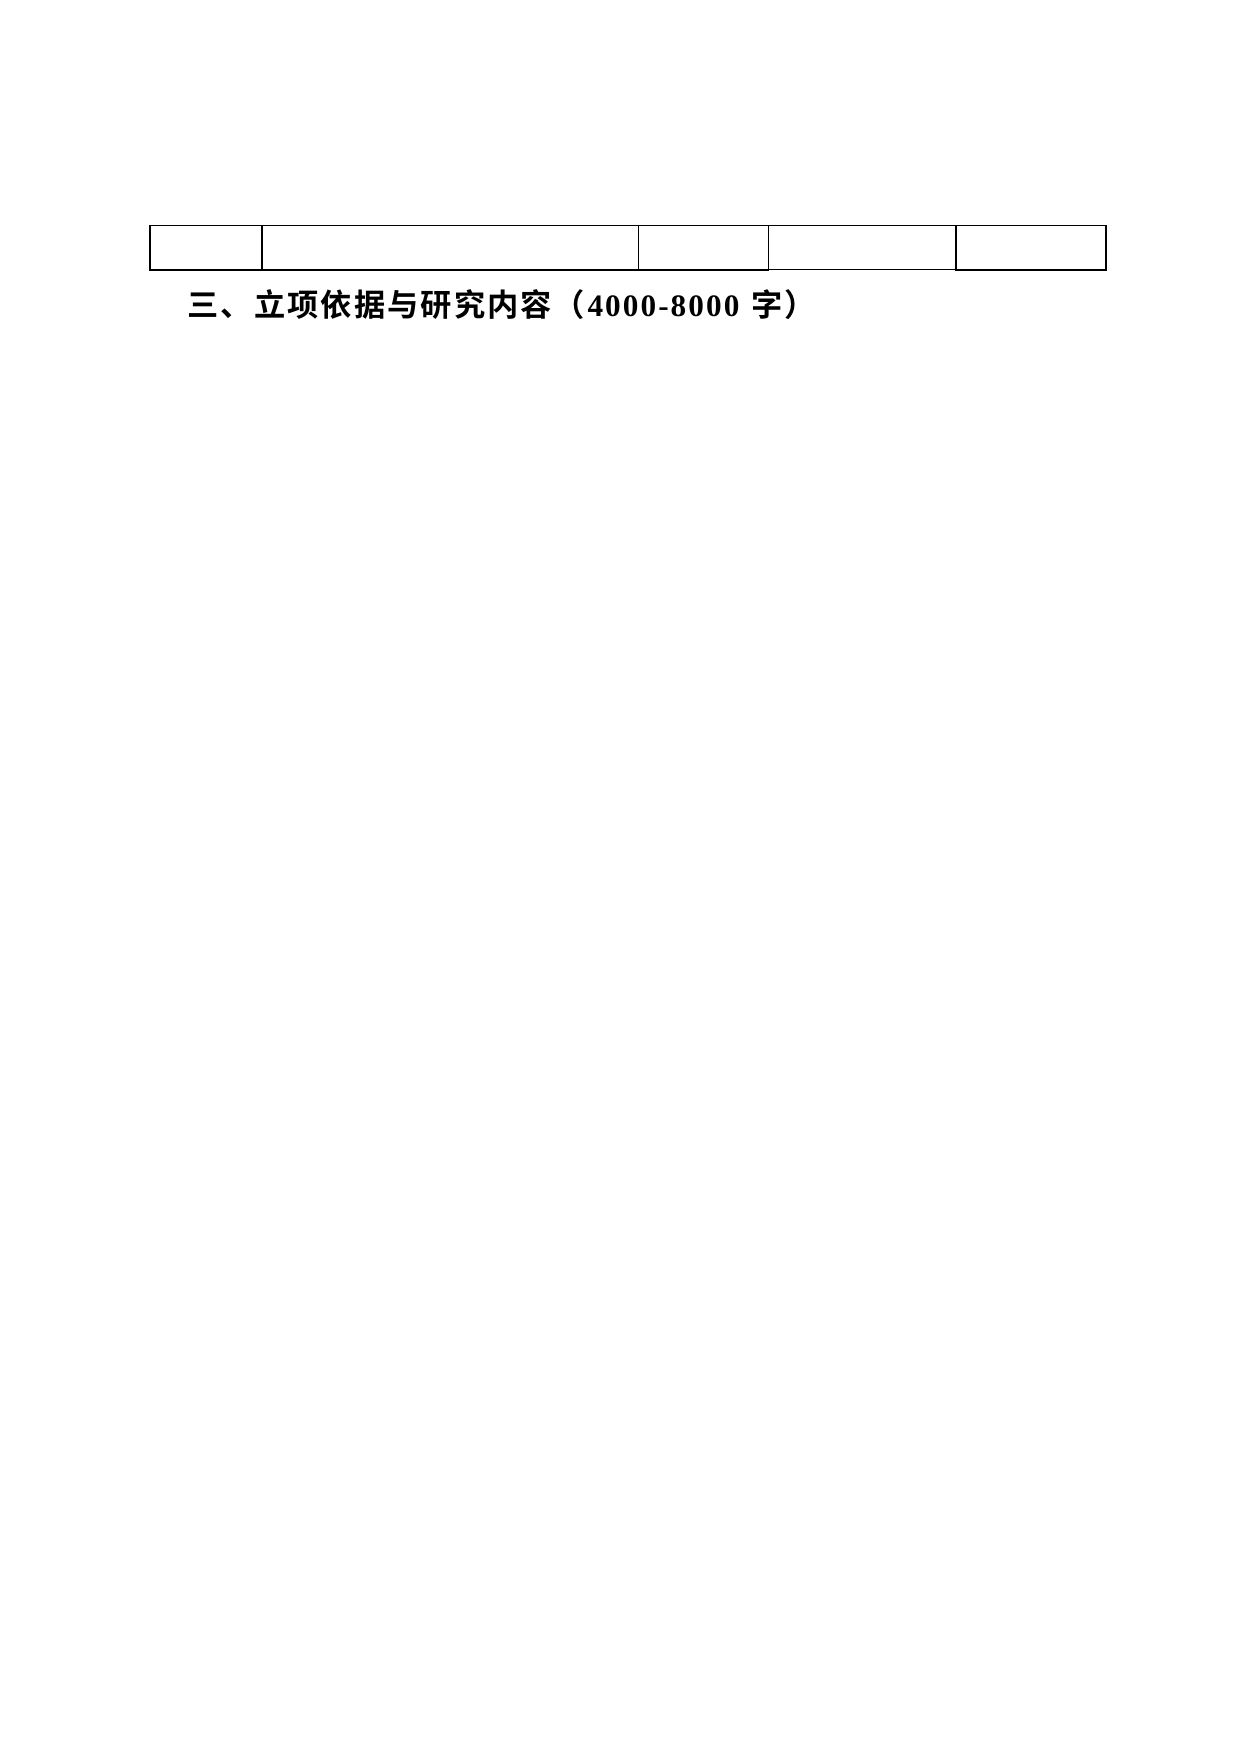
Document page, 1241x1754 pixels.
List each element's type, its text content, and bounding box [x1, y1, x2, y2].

text 三、立项依据与研究内容（4000-8000 字） [187, 271, 1053, 336]
table_cell [639, 226, 768, 269]
table_cell [263, 226, 638, 269]
table_cell [151, 226, 261, 269]
table_cell [957, 226, 1105, 269]
table_cell [769, 226, 955, 269]
